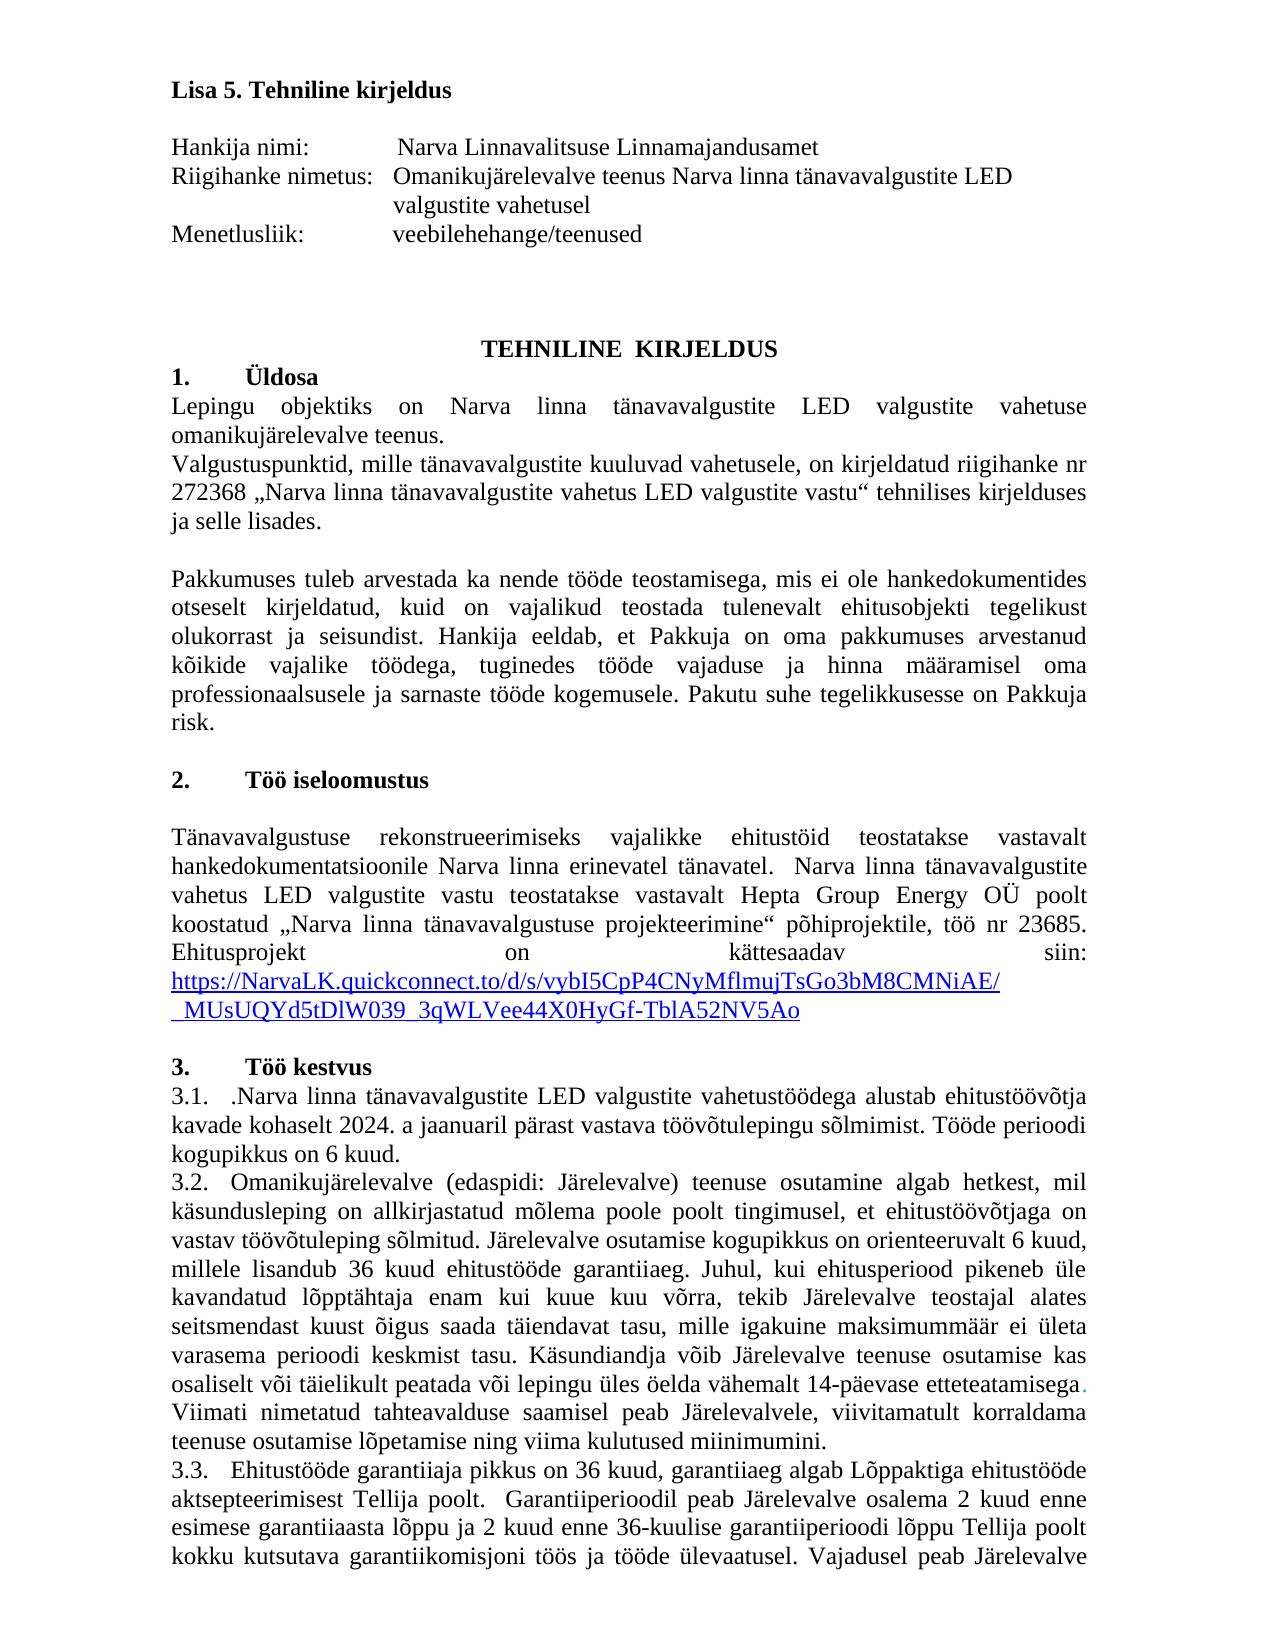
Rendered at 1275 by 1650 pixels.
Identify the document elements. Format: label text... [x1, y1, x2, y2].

list Üldosa [171, 362, 1087, 391]
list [171, 1455, 1087, 1570]
list Omanikujärelevalve (edaspidi: Järelevalve) teenuse osutamine algab hetkest, mil käsundusleping on allkirjastatud mõlema poole poolt tingimusel, et ehitustöövõtjaga on vastav töövõtuleping sõlmitud. Järelevalve osutamise kogupikkus on orienteeruvalt 6 kuud, millele lisandub 36 kuud ehitustööde garantiiaeg. Juhul, kui ehitusperiood pikeneb üle kavandatud lõpptähtaja enam kui kuue kuu võrra, tekib Järelevalve teostajal alates seitsmendast kuust õigus saada täiendavat tasu, mille igakuine maksimummäär ei ületa varasema perioodi keskmist tasu. Käsundiandja võib Järelevalve teenuse osutamise kas osaliselt või täielikult peatada või lepingu üles öelda vähemalt 14-päevase etteteatamisega. Viimati nimetatud tahteavalduse saamisel peab Järelevalvele, viivitamatult korraldama teenuse osutamise lõpetamise ning viima kulutused miinimumini. [171, 1167, 1087, 1455]
text Lepingu objektiks on Narva linna tänavavalgustite LED valgustite vahetuse omanikujärelevalve teenus. [171, 391, 1087, 449]
text Pakkumuses tuleb arvestada ka nende tööde teostamisega, mis ei ole hankedokumentides otseselt kirjeldatud, kuid on vajalikud teostada tulenevalt ehitusobjekti tegelikust olukorrast ja seisundist. Hankija eeldab, et Pakkuja on oma pakkumuses arvestanud kõikide vajalike töödega, tuginedes tööde vajaduse ja hinna määramisel oma professionaalsusele ja sarnaste tööde kogemusele. Pakutu suhe tegelikkusesse on Pakkuja risk. [171, 564, 1087, 736]
list Töö kestvus [171, 1052, 1087, 1081]
text Menetlusliik: veebilehehange/teenused [171, 219, 1087, 247]
list .Narva linna tänavavalgustite LED valgustite vahetustöödega alustab ehitustöövõtja kavade kohaselt 2024. a jaanuaril pärast vastava töövõtulepingu sõlmimist. Tööde perioodi kogupikkus on 6 kuud. [171, 1081, 1087, 1167]
list Tänavavalgustuse rekonstrueerimiseks vajalikke ehitustöid teostatakse vastavalt hankedokumentatsioonile Narva linna erinevatel tänavatel. Narva linna tänavavalgustite vahetus LED valgustite vastu teostatakse vastavalt Hepta Group Energy OÜ poolt koostatud „Narva linna tänavavalgustuse projekteerimine“ põhiprojektile, töö nr 23685. Ehitusprojekt on kättesaadav siin: https://NarvaLK.quickconnect.to/d/s/vybI5CpP4CNyMflmujTsGo3bM8CMNiAE/_MUsUQYd5tDlW039_3qWLVee44X0HyGf-TblA52NV5Ao [171, 822, 1087, 1024]
text Valgustuspunktid, mille tänavavalgustite kuuluvad vahetusele, on kirjeldatud riigihanke nr 272368 „Narva linna tänavavalgustite vahetus LED valgustite vastu“ tehnilises kirjelduses ja selle lisades. [171, 449, 1087, 535]
text Lisa 5. Tehniline kirjeldus [171, 75, 1087, 104]
text TEHNILINE KIRJELDUS [171, 334, 1087, 362]
text Hankija nimi: Narva Linnavalitsuse Linnamajandusamet [171, 132, 1087, 161]
text Riigihanke nimetus: Omanikujärelevalve teenus Narva linna tänavavalgustite LED valgustite vahetusel [171, 161, 1087, 219]
list Töö iseloomustus [171, 765, 1087, 794]
